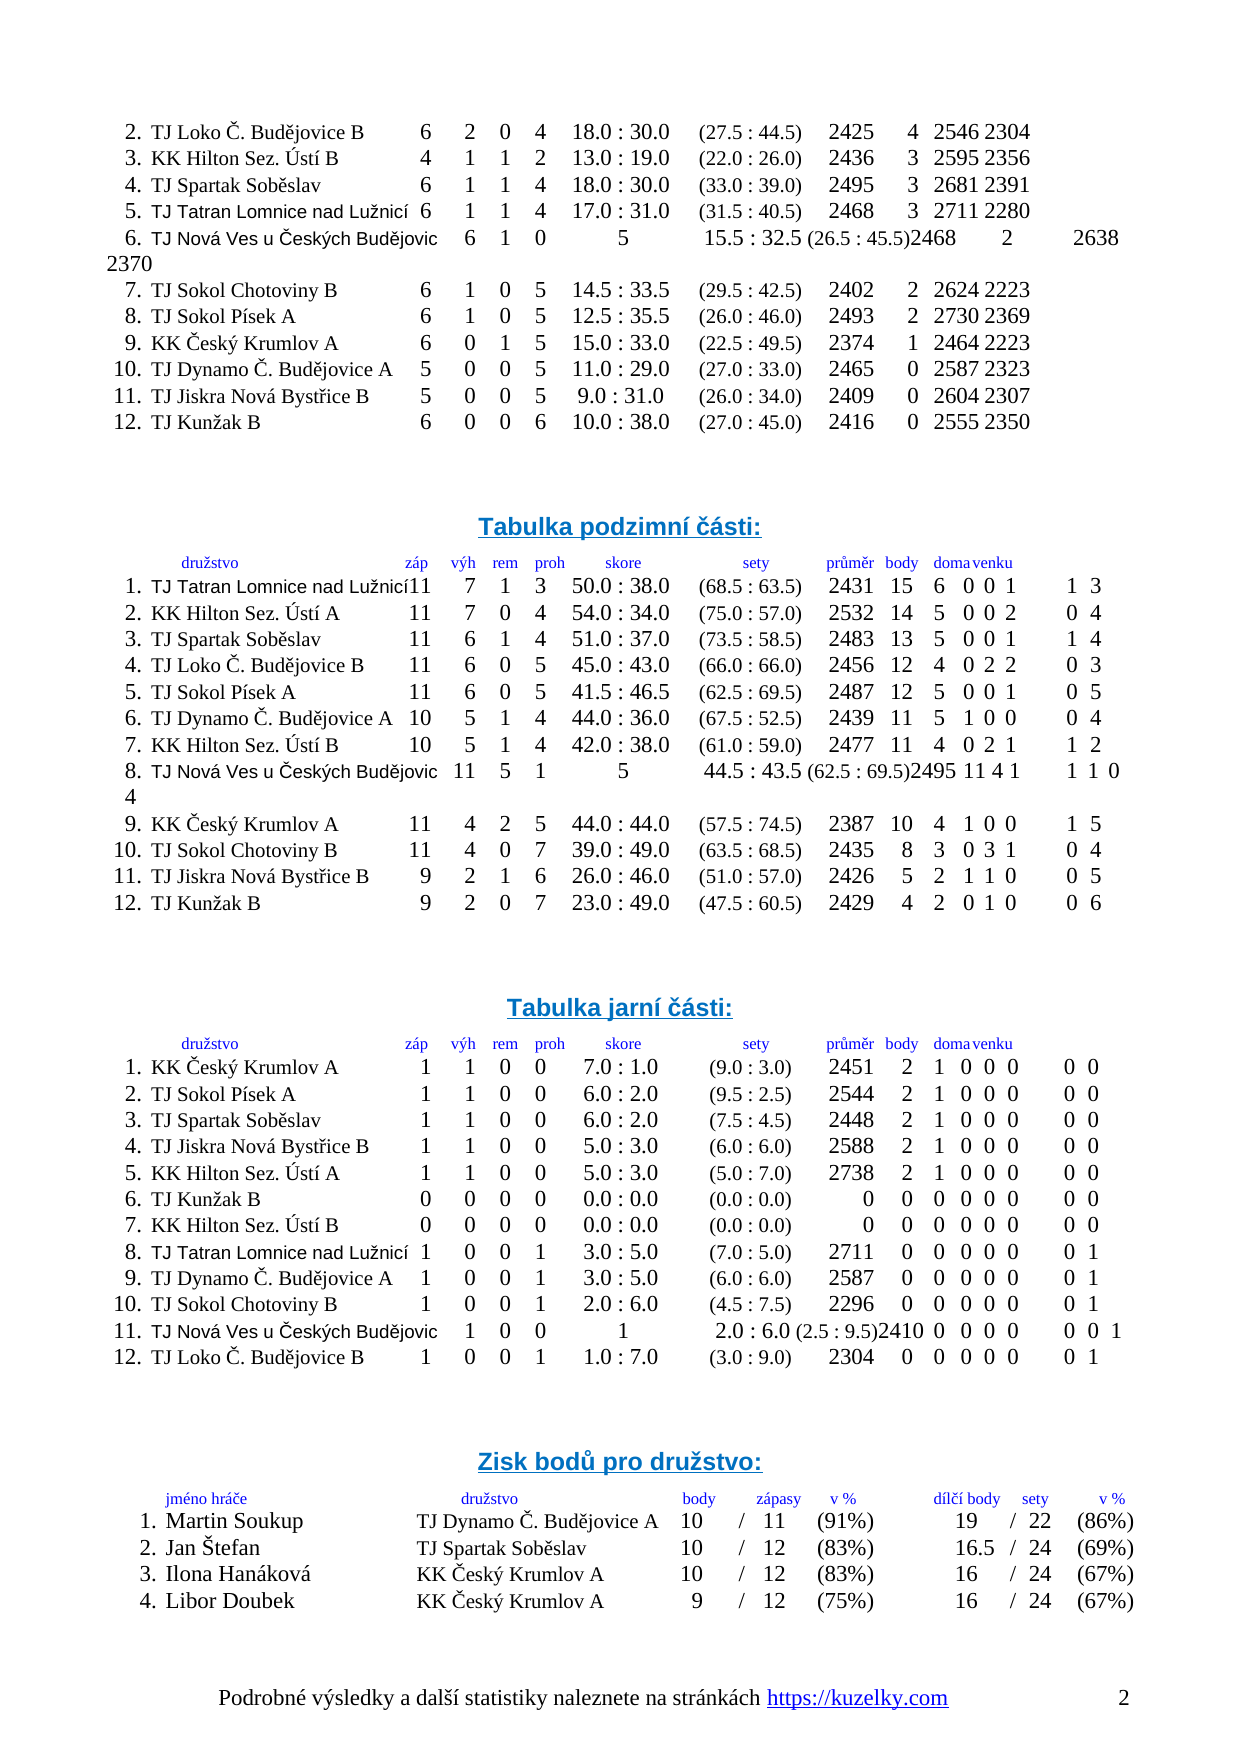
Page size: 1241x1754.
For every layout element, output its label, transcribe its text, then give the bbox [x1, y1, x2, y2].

text družstvo záp výh rem proh skore sety průměr body doma venku [106, 553, 1134, 572]
text 10. TJ Sokol Chotoviny B 11 4 0 7 39.0 : 49.0 (63.5 : 68.5) 2435 8 3 0 3 1 0 4 [106, 836, 1134, 862]
text 3. Ilona Hanáková KK Český Krumlov A 10 / 12 (83%) 16 / 24 (67%) [106, 1560, 1134, 1587]
text 12. TJ Kunžak B 9 2 0 7 23.0 : 49.0 (47.5 : 60.5) 2429 4 2 0 1 0 0 6 [106, 889, 1134, 915]
text 12. TJ Kunžak B 6 0 0 6 10.0 : 38.0 (27.0 : 45.0) 2416 0 2555 2350 [106, 408, 1134, 434]
text 5. TJ Tatran Lomnice nad Lužnicí 6 1 1 4 17.0 : 31.0 (31.5 : 40.5) 2468 3 2711 2280 [106, 197, 1134, 223]
text 4. Libor Doubek KK Český Krumlov A 9 / 12 (75%) 16 / 24 (67%) [106, 1587, 1134, 1613]
text 9. KK Český Krumlov A 6 0 1 5 15.0 : 33.0 (22.5 : 49.5) 2374 1 2464 2223 [106, 329, 1134, 355]
text 2. TJ Sokol Písek A 1 1 0 0 6.0 : 2.0 (9.5 : 2.5) 2544 2 1 0 0 0 0 0 [106, 1079, 1134, 1106]
text Zisk bodů pro družstvo: [94, 1447, 1145, 1476]
text 7. TJ Sokol Chotoviny B 6 1 0 5 14.5 : 33.5 (29.5 : 42.5) 2402 2 2624 2223 [106, 276, 1134, 303]
text 10. TJ Dynamo Č. Budějovice A 5 0 0 5 11.0 : 29.0 (27.0 : 33.0) 2465 0 2587 2323 [106, 355, 1134, 382]
text 12. TJ Loko Č. Budějovice B 1 0 0 1 1.0 : 7.0 (3.0 : 9.0) 2304 0 0 0 0 0 0 1 [106, 1343, 1134, 1369]
text 3. KK Hilton Sez. Ústí B 4 1 1 2 13.0 : 19.0 (22.0 : 26.0) 2436 3 2595 2356 [106, 144, 1134, 171]
text 6. TJ Nová Ves u Českých Budějovic 6 1 0 5 15.5 : 32.5 (26.5 : 45.5) 2468 2 2638 2370 [106, 223, 1134, 276]
text 10. TJ Sokol Chotoviny B 1 0 0 1 2.0 : 6.0 (4.5 : 7.5) 2296 0 0 0 0 0 0 1 [106, 1290, 1134, 1317]
text 3. TJ Spartak Soběslav 11 6 1 4 51.0 : 37.0 (73.5 : 58.5) 2483 13 5 0 0 1 1 4 [106, 625, 1134, 652]
text 2. Jan Štefan TJ Spartak Soběslav 10 / 12 (83%) 16.5 / 24 (69%) [106, 1534, 1134, 1560]
text 8. TJ Sokol Písek A 6 1 0 5 12.5 : 35.5 (26.0 : 46.0) 2493 2 2730 2369 [106, 303, 1134, 329]
text 9. KK Český Krumlov A 11 4 2 5 44.0 : 44.0 (57.5 : 74.5) 2387 10 4 1 0 0 1 5 [106, 810, 1134, 836]
text 9. TJ Dynamo Č. Budějovice A 1 0 0 1 3.0 : 5.0 (6.0 : 6.0) 2587 0 0 0 0 0 0 1 [106, 1264, 1134, 1290]
text 7. KK Hilton Sez. Ústí B 10 5 1 4 42.0 : 38.0 (61.0 : 59.0) 2477 11 4 0 2 1 1 2 [106, 731, 1134, 757]
text 11. TJ Jiskra Nová Bystřice B 5 0 0 5 9.0 : 31.0 (26.0 : 34.0) 2409 0 2604 2307 [106, 382, 1134, 408]
text 5. TJ Sokol Písek A 11 6 0 5 41.5 : 46.5 (62.5 : 69.5) 2487 12 5 0 0 1 0 5 [106, 678, 1134, 704]
text jméno hráče družstvo body zápasy v % dílčí body sety v % [106, 1488, 1134, 1508]
text 4. TJ Jiskra Nová Bystřice B 1 1 0 0 5.0 : 3.0 (6.0 : 6.0) 2588 2 1 0 0 0 0 0 [106, 1132, 1134, 1159]
text 4. TJ Spartak Soběslav 6 1 1 4 18.0 : 30.0 (33.0 : 39.0) 2495 3 2681 2391 [106, 171, 1134, 197]
text 7. KK Hilton Sez. Ústí B 0 0 0 0 0.0 : 0.0 (0.0 : 0.0) 0 0 0 0 0 0 0 0 [106, 1211, 1134, 1238]
text 2. TJ Loko Č. Budějovice B 6 2 0 4 18.0 : 30.0 (27.5 : 44.5) 2425 4 2546 2304 [106, 118, 1134, 144]
text 11. TJ Jiskra Nová Bystřice B 9 2 1 6 26.0 : 46.0 (51.0 : 57.0) 2426 5 2 1 1 0 0 5 [106, 862, 1134, 889]
text 1. KK Český Krumlov A 1 1 0 0 7.0 : 1.0 (9.0 : 3.0) 2451 2 1 0 0 0 0 0 [106, 1053, 1134, 1079]
text 2. KK Hilton Sez. Ústí A 11 7 0 4 54.0 : 34.0 (75.0 : 57.0) 2532 14 5 0 0 2 0 4 [106, 599, 1134, 625]
text 5. KK Hilton Sez. Ústí A 1 1 0 0 5.0 : 3.0 (5.0 : 7.0) 2738 2 1 0 0 0 0 0 [106, 1159, 1134, 1185]
text 6. TJ Kunžak B 0 0 0 0 0.0 : 0.0 (0.0 : 0.0) 0 0 0 0 0 0 0 0 [106, 1185, 1134, 1211]
text 4. TJ Loko Č. Budějovice B 11 6 0 5 45.0 : 43.0 (66.0 : 66.0) 2456 12 4 0 2 2 0 3 [106, 652, 1134, 678]
text družstvo záp výh rem proh skore sety průměr body doma venku [106, 1034, 1134, 1053]
text 8. TJ Tatran Lomnice nad Lužnicí 1 0 0 1 3.0 : 5.0 (7.0 : 5.0) 2711 0 0 0 0 0 0 1 [106, 1238, 1134, 1264]
text 11. TJ Nová Ves u Českých Budějovic 1 0 0 1 2.0 : 6.0 (2.5 : 9.5) 2410 0 0 0 0 0 0 1 [106, 1317, 1134, 1343]
text Tabulka jarní části: [94, 993, 1145, 1022]
text 1. TJ Tatran Lomnice nad Lužnicí 11 7 1 3 50.0 : 38.0 (68.5 : 63.5) 2431 15 6 0 0 1 1 3 [106, 572, 1134, 599]
text 8. TJ Nová Ves u Českých Budějovic 11 5 1 5 44.5 : 43.5 (62.5 : 69.5) 2495 11 4 1 1 1 0 4 [106, 757, 1134, 810]
text 1. Martin Soukup TJ Dynamo Č. Budějovice A 10 / 11 (91%) 19 / 22 (86%) [106, 1508, 1134, 1534]
text 6. TJ Dynamo Č. Budějovice A 10 5 1 4 44.0 : 36.0 (67.5 : 52.5) 2439 11 5 1 0 0 0 4 [106, 704, 1134, 731]
text Tabulka podzimní části: [94, 512, 1145, 541]
text 3. TJ Spartak Soběslav 1 1 0 0 6.0 : 2.0 (7.5 : 4.5) 2448 2 1 0 0 0 0 0 [106, 1106, 1134, 1132]
